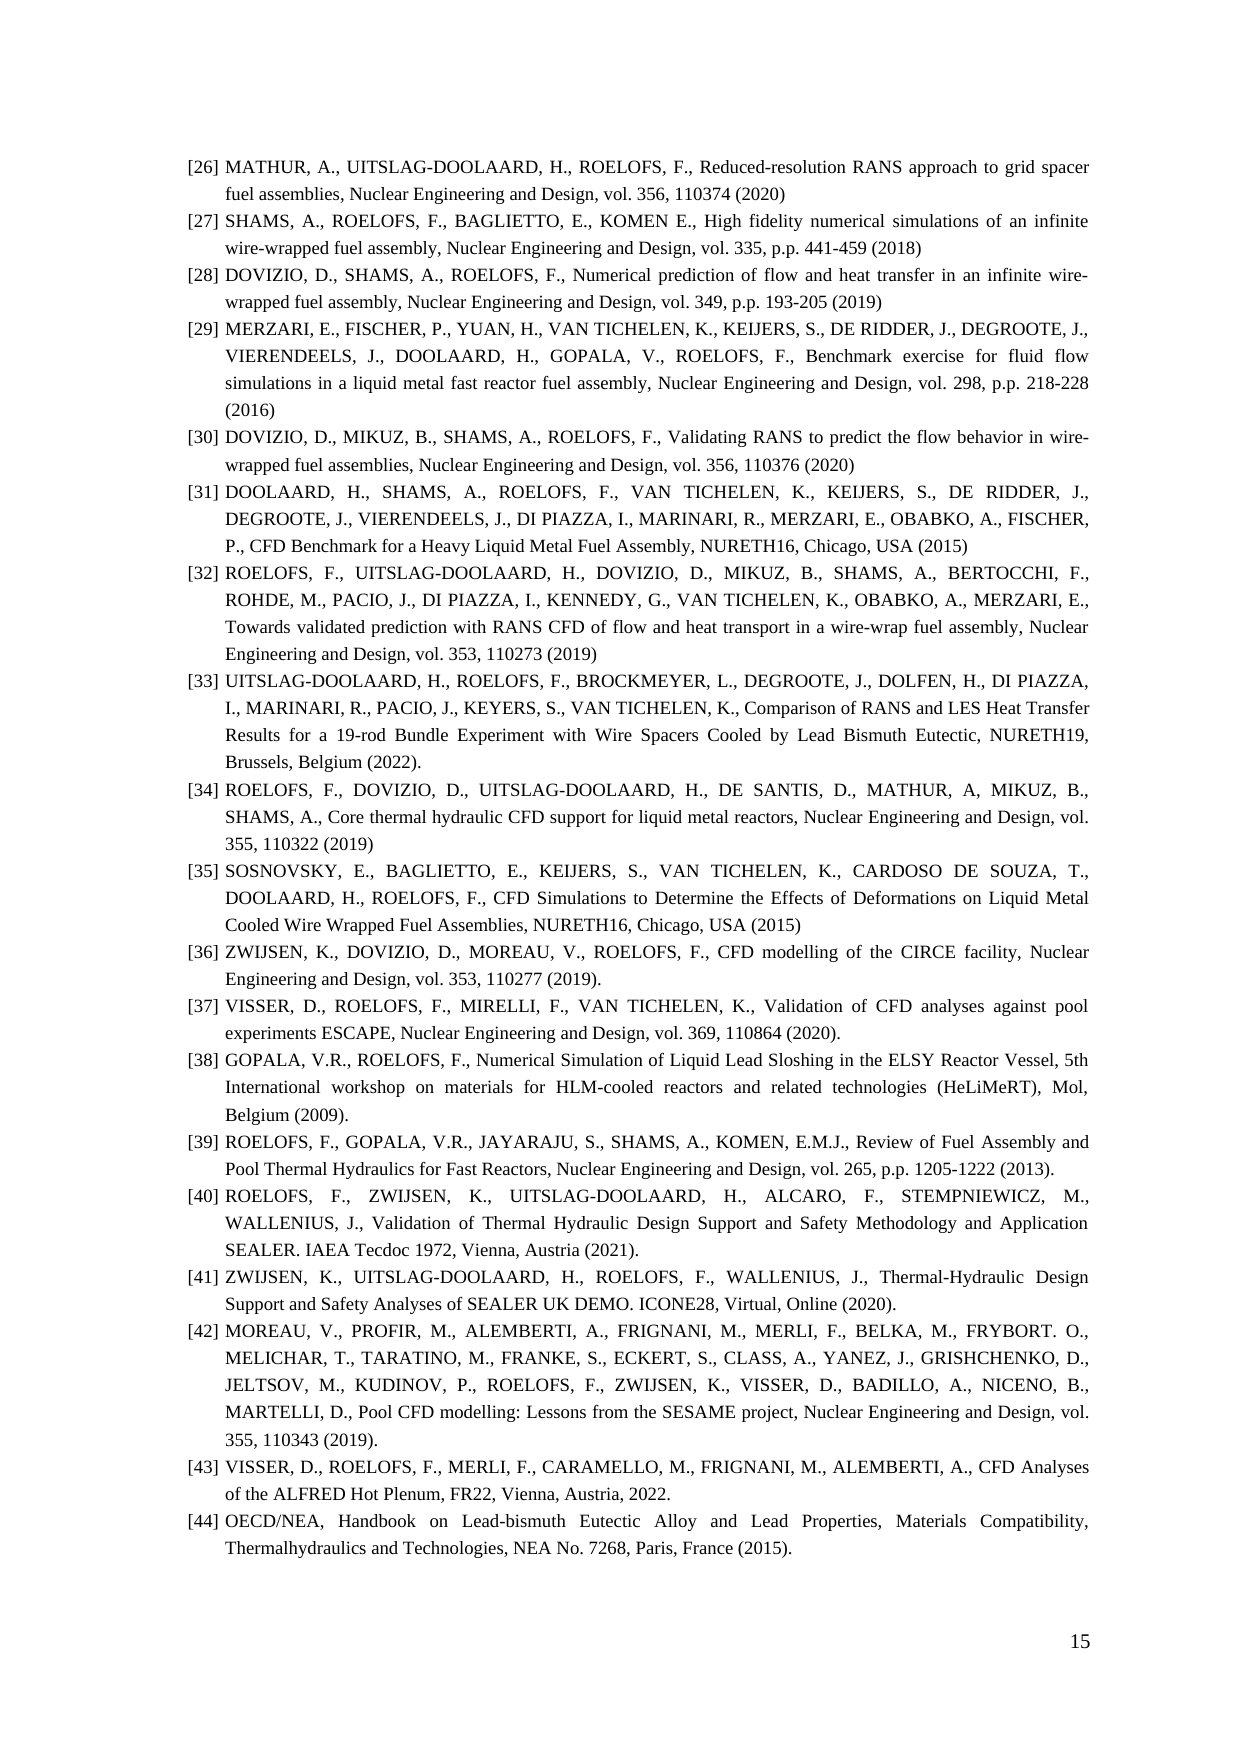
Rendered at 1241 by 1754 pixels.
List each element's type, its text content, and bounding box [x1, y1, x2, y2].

list ROELOFS, F., GOPALA, V.R., JAYARAJU, S., SHAMS, A., KOMEN, E.M.J., Review of Fuel Assembly and Pool Thermal Hydraulics for Fast Reactors, Nuclear Engineering and Design, vol. 265, p.p. 1205-1222 (2013). [187, 1125, 1090, 1179]
list UITSLAG-DOOLAARD, H., ROELOFS, F., BROCKMEYER, L., DEGROOTE, J., DOLFEN, H., DI PIAZZA, I., MARINARI, R., PACIO, J., KEYERS, S., VAN TICHELEN, K., Comparison of RANS and LES Heat Transfer Results for a 19-rod Bundle Experiment with Wire Spacers Cooled by Lead Bismuth Eutectic, NURETH19, Brussels, Belgium (2022). [187, 664, 1090, 773]
list DOOLAARD, H., SHAMS, A., ROELOFS, F., VAN TICHELEN, K., KEIJERS, S., DE RIDDER, J., DEGROOTE, J., VIERENDEELS, J., DI PIAZZA, I., MARINARI, R., MERZARI, E., OBABKO, A., FISCHER, P., CFD Benchmark for a Heavy Liquid Metal Fuel Assembly, NURETH16, Chicago, USA (2015) [187, 475, 1090, 556]
list GOPALA, V.R., ROELOFS, F., Numerical Simulation of Liquid Lead Sloshing in the ELSY Reactor Vessel, 5th International workshop on materials for HLM-cooled reactors and related technologies (HeLiMeRT), Mol, Belgium (2009). [187, 1044, 1090, 1125]
list ROELOFS, F., ZWIJSEN, K., UITSLAG-DOOLAARD, H., ALCARO, F., STEMPNIEWICZ, M., WALLENIUS, J., Validation of Thermal Hydraulic Design Support and Safety Methodology and Application SEALER. IAEA Tecdoc 1972, Vienna, Austria (2021). [187, 1179, 1090, 1260]
list ZWIJSEN, K., UITSLAG-DOOLAARD, H., ROELOFS, F., WALLENIUS, J., Thermal-Hydraulic Design Support and Safety Analyses of SEALER UK DEMO. ICONE28, Virtual, Online (2020). [187, 1260, 1090, 1314]
list VISSER, D., ROELOFS, F., MIRELLI, F., VAN TICHELEN, K., Validation of CFD analyses against pool experiments ESCAPE, Nuclear Engineering and Design, vol. 369, 110864 (2020). [187, 989, 1090, 1044]
list DOVIZIO, D., MIKUZ, B., SHAMS, A., ROELOFS, F., Validating RANS to predict the flow behavior in wire-wrapped fuel assemblies, Nuclear Engineering and Design, vol. 356, 110376 (2020) [187, 421, 1090, 475]
list SHAMS, A., ROELOFS, F., BAGLIETTO, E., KOMEN E., High fidelity numerical simulations of an infinite wire-wrapped fuel assembly, Nuclear Engineering and Design, vol. 335, p.p. 441-459 (2018) [187, 204, 1090, 258]
list ROELOFS, F., DOVIZIO, D., UITSLAG-DOOLAARD, H., DE SANTIS, D., MATHUR, A, MIKUZ, B., SHAMS, A., Core thermal hydraulic CFD support for liquid metal reactors, Nuclear Engineering and Design, vol. 355, 110322 (2019) [187, 773, 1090, 854]
list ZWIJSEN, K., DOVIZIO, D., MOREAU, V., ROELOFS, F., CFD modelling of the CIRCE facility, Nuclear Engineering and Design, vol. 353, 110277 (2019). [187, 935, 1090, 989]
list OECD/NEA, Handbook on Lead-bismuth Eutectic Alloy and Lead Properties, Materials Compatibility, Thermalhydraulics and Technologies, NEA No. 7268, Paris, France (2015). [187, 1504, 1090, 1558]
list MATHUR, A., UITSLAG-DOOLAARD, H., ROELOFS, F., Reduced-resolution RANS approach to grid spacer fuel assemblies, Nuclear Engineering and Design, vol. 356, 110374 (2020) [187, 150, 1090, 204]
list SOSNOVSKY, E., BAGLIETTO, E., KEIJERS, S., VAN TICHELEN, K., CARDOSO DE SOUZA, T., DOOLAARD, H., ROELOFS, F., CFD Simulations to Determine the Effects of Deformations on Liquid Metal Cooled Wire Wrapped Fuel Assemblies, NURETH16, Chicago, USA (2015) [187, 854, 1090, 935]
list DOVIZIO, D., SHAMS, A., ROELOFS, F., Numerical prediction of flow and heat transfer in an infinite wire-wrapped fuel assembly, Nuclear Engineering and Design, vol. 349, p.p. 193-205 (2019) [187, 258, 1090, 312]
list ROELOFS, F., UITSLAG-DOOLAARD, H., DOVIZIO, D., MIKUZ, B., SHAMS, A., BERTOCCHI, F., ROHDE, M., PACIO, J., DI PIAZZA, I., KENNEDY, G., VAN TICHELEN, K., OBABKO, A., MERZARI, E., Towards validated prediction with RANS CFD of flow and heat transport in a wire-wrap fuel assembly, Nuclear Engineering and Design, vol. 353, 110273 (2019) [187, 556, 1090, 664]
list MERZARI, E., FISCHER, P., YUAN, H., VAN TICHELEN, K., KEIJERS, S., DE RIDDER, J., DEGROOTE, J., VIERENDEELS, J., DOOLAARD, H., GOPALA, V., ROELOFS, F., Benchmark exercise for fluid flow simulations in a liquid metal fast reactor fuel assembly, Nuclear Engineering and Design, vol. 298, p.p. 218-228 (2016) [187, 312, 1090, 421]
list VISSER, D., ROELOFS, F., MERLI, F., CARAMELLO, M., FRIGNANI, M., ALEMBERTI, A., CFD Analyses of the ALFRED Hot Plenum, FR22, Vienna, Austria, 2022. [187, 1450, 1090, 1504]
list MOREAU, V., PROFIR, M., ALEMBERTI, A., FRIGNANI, M., MERLI, F., BELKA, M., FRYBORT. O., MELICHAR, T., TARATINO, M., FRANKE, S., ECKERT, S., CLASS, A., YANEZ, J., GRISHCHENKO, D., JELTSOV, M., KUDINOV, P., ROELOFS, F., ZWIJSEN, K., VISSER, D., BADILLO, A., NICENO, B., MARTELLI, D., Pool CFD modelling: Lessons from the SESAME project, Nuclear Engineering and Design, vol. 355, 110343 (2019). [187, 1314, 1090, 1450]
